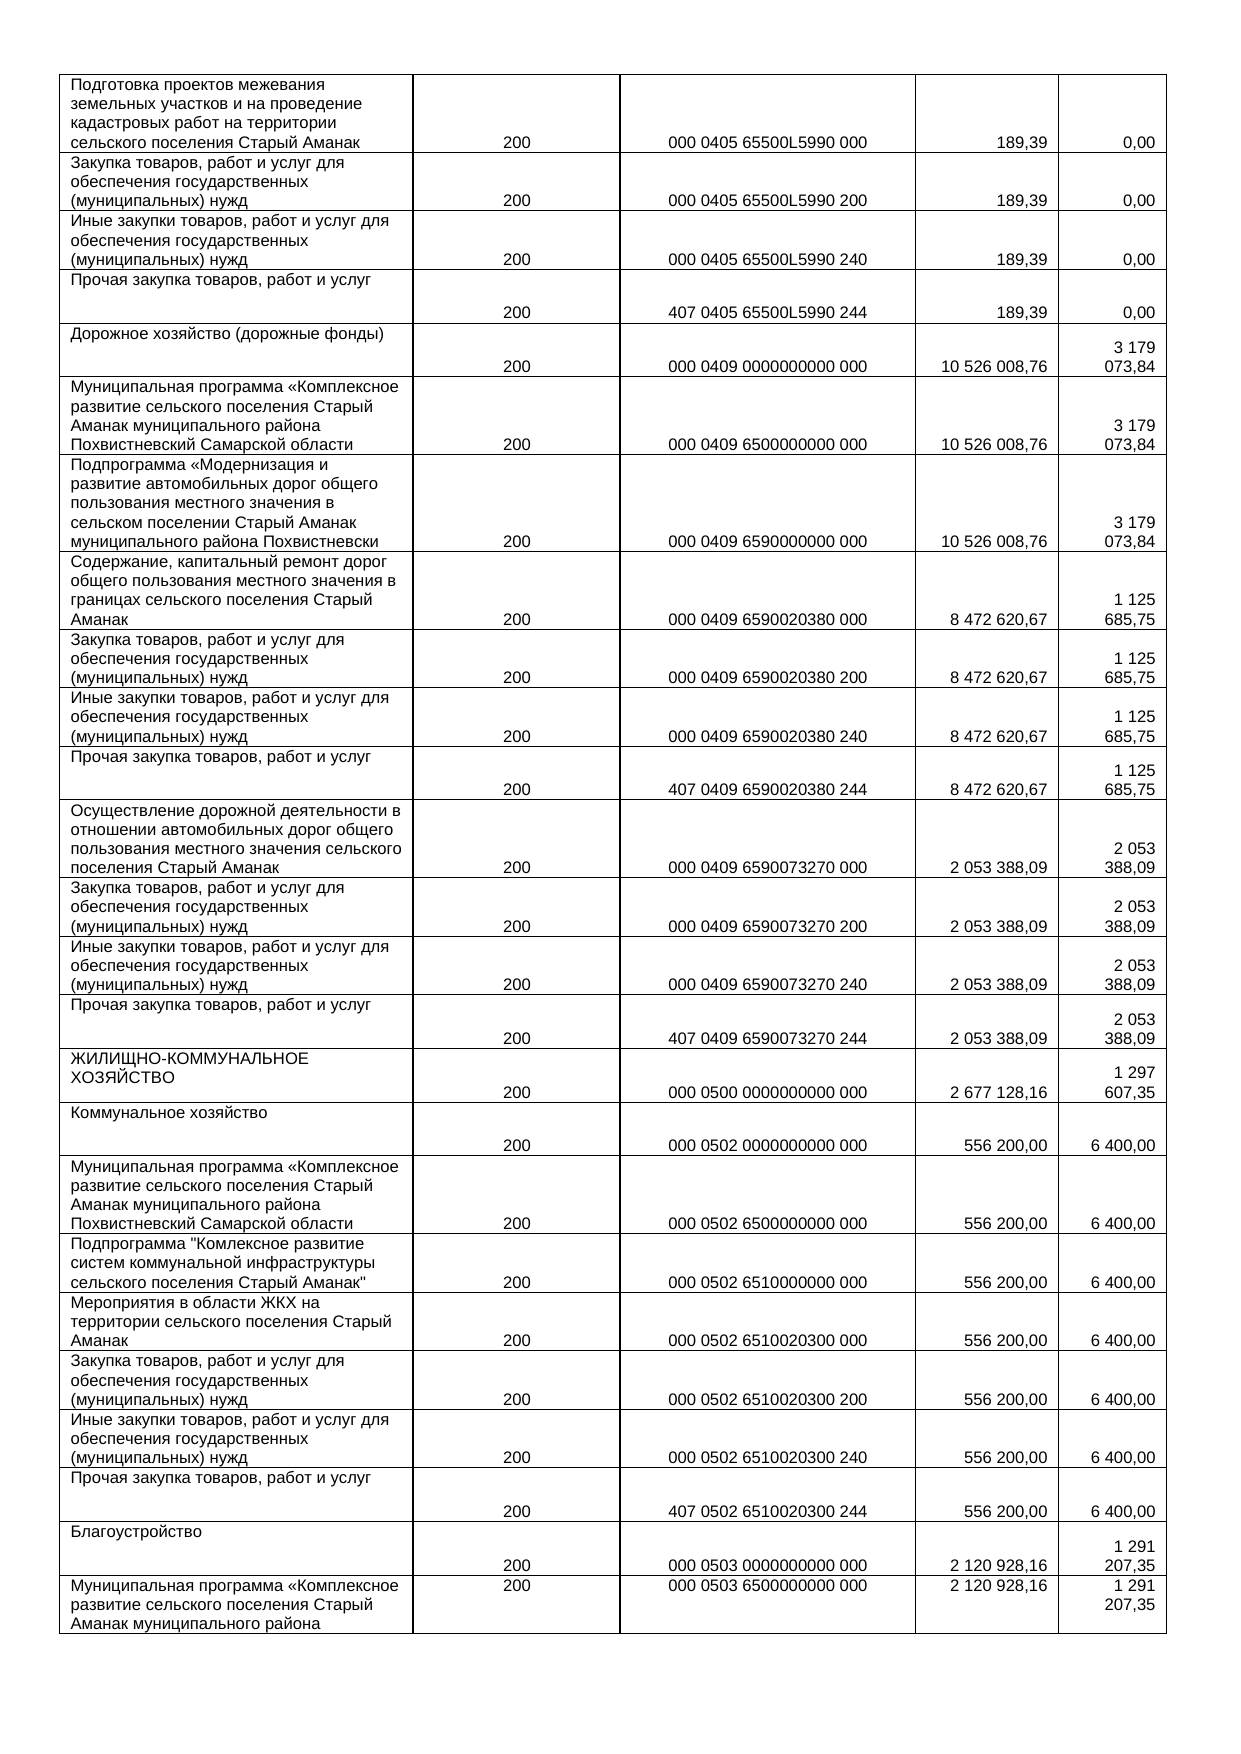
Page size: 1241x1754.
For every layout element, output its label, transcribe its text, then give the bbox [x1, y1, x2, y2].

table_cell 556 200,00 [916, 1351, 1058, 1409]
table_cell 2 053 388,09 [916, 878, 1058, 936]
table_cell 000 0409 6590020380 000 [621, 552, 915, 628]
table_cell 6 400,00 [1059, 1468, 1166, 1521]
table_cell 200 [414, 747, 619, 799]
table_cell 6 400,00 [1059, 1410, 1166, 1467]
table_cell Иные закупки товаров, работ и услуг для обеспечения государственных (муниципальных) нужд [60, 1410, 412, 1467]
table_cell 000 0409 0000000000 000 [621, 324, 915, 376]
table_cell Муниципальная программа «Комплексное развитие сельского поселения Старый Аманак муниципального района Похвистневский Самарской области [60, 377, 412, 454]
table_cell 1 125 685,75 [1059, 688, 1166, 746]
table_cell 000 0502 6500000000 000 [621, 1156, 915, 1233]
table_cell 1 291 207,35 [1059, 1522, 1166, 1575]
table_cell 200 [414, 455, 619, 551]
table_cell Подпрограмма "Комлексное развитие систем коммунальной инфраструктуры сельского поселения Старый Аманак" [60, 1234, 412, 1292]
table_cell 189,39 [916, 270, 1058, 322]
table_cell 000 0503 0000000000 000 [621, 1522, 915, 1575]
table_cell 6 400,00 [1059, 1293, 1166, 1350]
table_cell 2 053 388,09 [1059, 878, 1166, 936]
table_cell 189,39 [916, 153, 1058, 210]
table_cell 200 [414, 878, 619, 936]
table_cell Благоустройство [60, 1522, 412, 1575]
table_cell 407 0405 65500L5990 244 [621, 270, 915, 322]
table_cell 407 0409 6590073270 244 [621, 995, 915, 1048]
table_cell 000 0409 6590073270 000 [621, 800, 915, 877]
table_cell 000 0409 6590020380 200 [621, 630, 915, 687]
table_cell Подпрограмма «Модернизация и развитие автомобильных дорог общего пользования местного значения в сельском поселении Старый Аманак муниципального района Похвистневски [60, 455, 412, 551]
table_cell 200 [414, 995, 619, 1048]
table_cell Прочая закупка товаров, работ и услуг [60, 995, 412, 1048]
table_cell Иные закупки товаров, работ и услуг для обеспечения государственных (муниципальных) нужд [60, 211, 412, 269]
table_cell 556 200,00 [916, 1293, 1058, 1350]
table_cell 200 [414, 1049, 619, 1102]
table_cell 200 [414, 1410, 619, 1467]
table_cell 189,39 [916, 75, 1058, 152]
table_cell 200 [414, 1234, 619, 1292]
table_cell Иные закупки товаров, работ и услуг для обеспечения государственных (муниципальных) нужд [60, 937, 412, 994]
table_cell 200 [414, 1293, 619, 1350]
table_cell 0,00 [1059, 270, 1166, 322]
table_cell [621, 1576, 915, 1633]
table_cell ЖИЛИЩНО-КОММУНАЛЬНОЕ ХОЗЯЙСТВО [60, 1049, 412, 1102]
table_cell 000 0409 6590020380 240 [621, 688, 915, 746]
table_cell 8 472 620,67 [916, 630, 1058, 687]
table_cell Мероприятия в области ЖКХ на территории сельского поселения Старый Аманак [60, 1293, 412, 1350]
table_cell 556 200,00 [916, 1103, 1058, 1155]
table_cell 000 0500 0000000000 000 [621, 1049, 915, 1102]
table_cell 200 [414, 630, 619, 687]
table_cell 2 053 388,09 [916, 995, 1058, 1048]
table_cell 10 526 008,76 [916, 324, 1058, 376]
table_cell 556 200,00 [916, 1156, 1058, 1233]
table_cell Прочая закупка товаров, работ и услуг [60, 270, 412, 322]
table_cell 000 0409 6590073270 240 [621, 937, 915, 994]
table_cell 000 0502 6510020300 200 [621, 1351, 915, 1409]
table_cell 0,00 [1059, 211, 1166, 269]
table_cell 000 0409 6500000000 000 [621, 377, 915, 454]
table_cell 10 526 008,76 [916, 377, 1058, 454]
table_cell 200 [414, 324, 619, 376]
table_cell 3 179 073,84 [1059, 455, 1166, 551]
table_cell Содержание, капитальный ремонт дорог общего пользования местного значения в границах сельского поселения Старый Аманак [60, 552, 412, 628]
table_cell 2 053 388,09 [1059, 995, 1166, 1048]
table_cell 200 [414, 270, 619, 322]
table_cell Закупка товаров, работ и услуг для обеспечения государственных (муниципальных) нужд [60, 153, 412, 210]
table_cell 200 [414, 1103, 619, 1155]
table_cell 000 0405 65500L5990 000 [621, 75, 915, 152]
table_cell 200 [414, 75, 619, 152]
table_cell 2 053 388,09 [916, 800, 1058, 877]
table_cell 10 526 008,76 [916, 455, 1058, 551]
table_cell 556 200,00 [916, 1468, 1058, 1521]
table_cell 556 200,00 [916, 1410, 1058, 1467]
table_cell 1 125 685,75 [1059, 630, 1166, 687]
table_cell 1 125 685,75 [1059, 747, 1166, 799]
table_cell 2 053 388,09 [1059, 800, 1166, 877]
table_cell Осуществление дорожной деятельности в отношении автомобильных дорог общего пользования местного значения сельского поселения Старый Аманак [60, 800, 412, 877]
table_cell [60, 1576, 412, 1633]
table_cell 2 120 928,16 [916, 1522, 1058, 1575]
table_cell 000 0409 6590073270 200 [621, 878, 915, 936]
table_cell 000 0405 65500L5990 240 [621, 211, 915, 269]
table_cell Муниципальная программа «Комплексное развитие сельского поселения Старый Аманак муниципального района Похвистневский Самарской области [60, 1156, 412, 1233]
table_cell 2 677 128,16 [916, 1049, 1058, 1102]
table_cell 1 125 685,75 [1059, 552, 1166, 628]
table_cell 200 [414, 1351, 619, 1409]
table_cell 2 120 928,16 [916, 1576, 1058, 1633]
table_cell 2 053 388,09 [1059, 937, 1166, 994]
table_cell Дорожное хозяйство (дорожные фонды) [60, 324, 412, 376]
table_cell Закупка товаров, работ и услуг для обеспечения государственных (муниципальных) нужд [60, 1351, 412, 1409]
table_cell 0,00 [1059, 75, 1166, 152]
table_cell 3 179 073,84 [1059, 324, 1166, 376]
table_cell Прочая закупка товаров, работ и услуг [60, 1468, 412, 1521]
table_cell 200 [414, 937, 619, 994]
table_cell 6 400,00 [1059, 1351, 1166, 1409]
table_cell 200 [414, 1156, 619, 1233]
table_cell 8 472 620,67 [916, 688, 1058, 746]
table_cell 200 [414, 800, 619, 877]
table_cell 2 053 388,09 [916, 937, 1058, 994]
table_cell 200 [414, 1522, 619, 1575]
table_cell 000 0502 6510020300 000 [621, 1293, 915, 1350]
table_cell 200 [414, 1468, 619, 1521]
table_cell 6 400,00 [1059, 1103, 1166, 1155]
table_cell 000 0409 6590000000 000 [621, 455, 915, 551]
table_cell 200 [414, 688, 619, 746]
table_cell 200 [414, 377, 619, 454]
table_cell Подготовка проектов межевания земельных участков и на проведение кадастровых работ на территории сельского поселения Старый Аманак [60, 75, 412, 152]
table_cell 6 400,00 [1059, 1234, 1166, 1292]
table_cell 407 0409 6590020380 244 [621, 747, 915, 799]
table_cell Закупка товаров, работ и услуг для обеспечения государственных (муниципальных) нужд [60, 878, 412, 936]
table_cell 407 0502 6510020300 244 [621, 1468, 915, 1521]
table_cell 0,00 [1059, 153, 1166, 210]
table_cell 1 297 607,35 [1059, 1049, 1166, 1102]
table_cell 189,39 [916, 211, 1058, 269]
table_cell 6 400,00 [1059, 1156, 1166, 1233]
table_cell 000 0405 65500L5990 200 [621, 153, 915, 210]
table_cell Закупка товаров, работ и услуг для обеспечения государственных (муниципальных) нужд [60, 630, 412, 687]
table_cell 200 [414, 1576, 619, 1633]
table_cell 8 472 620,67 [916, 552, 1058, 628]
table_cell Иные закупки товаров, работ и услуг для обеспечения государственных (муниципальных) нужд [60, 688, 412, 746]
table_cell 1 291 207,35 [1059, 1576, 1166, 1633]
table_cell Коммунальное хозяйство [60, 1103, 412, 1155]
table_cell 000 0502 6510020300 240 [621, 1410, 915, 1467]
table_cell 200 [414, 153, 619, 210]
table_cell 000 0502 6510000000 000 [621, 1234, 915, 1292]
table_cell 8 472 620,67 [916, 747, 1058, 799]
table_cell 556 200,00 [916, 1234, 1058, 1292]
table_cell 000 0502 0000000000 000 [621, 1103, 915, 1155]
table_cell Прочая закупка товаров, работ и услуг [60, 747, 412, 799]
table_cell 3 179 073,84 [1059, 377, 1166, 454]
table_cell 200 [414, 552, 619, 628]
table_cell 200 [414, 211, 619, 269]
